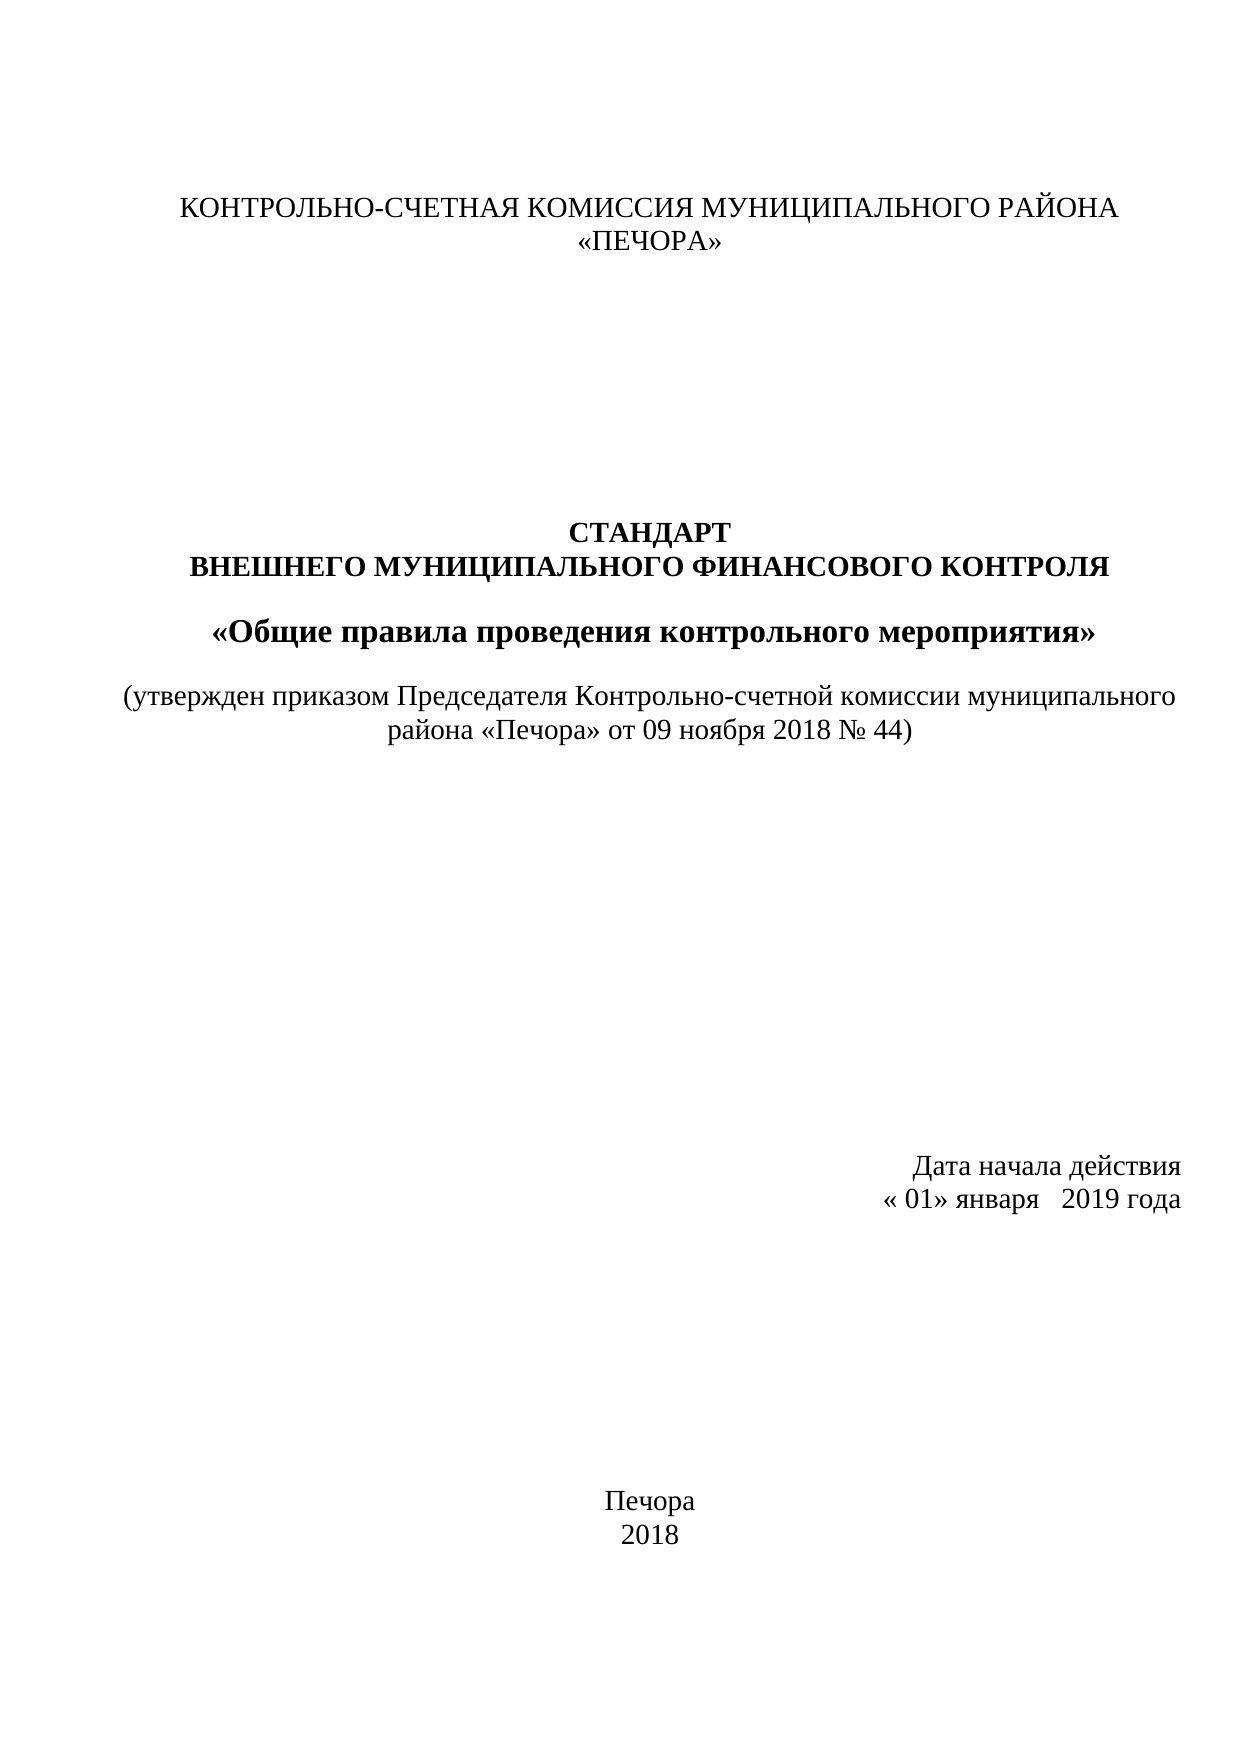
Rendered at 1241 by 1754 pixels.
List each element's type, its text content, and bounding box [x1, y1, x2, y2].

text «ПЕЧОРА» [118, 223, 1181, 257]
text КОНТРОЛЬНО-СЧЕТНАЯ КОМИССИЯ МУНИЦИПАЛЬНОГО РАЙОНА [118, 190, 1181, 223]
text Дата начала действия [118, 1148, 1181, 1182]
text (утвержден приказом Председателя Контрольно-счетной комиссии муниципального района «Печора» от 09 ноября 2018 № 44) [118, 678, 1181, 746]
text ВНЕШНЕГО МУНИЦИПАЛЬНОГО ФИНАНСОВОГО КОНТРОЛЯ [118, 549, 1181, 583]
text СТАНДАРТ [118, 516, 1181, 549]
text Печора [118, 1483, 1181, 1517]
text « 01» января 2019 года [118, 1182, 1181, 1215]
text «Общие правила проведения контрольного мероприятия» [118, 611, 1181, 650]
text 2018 [118, 1517, 1181, 1551]
